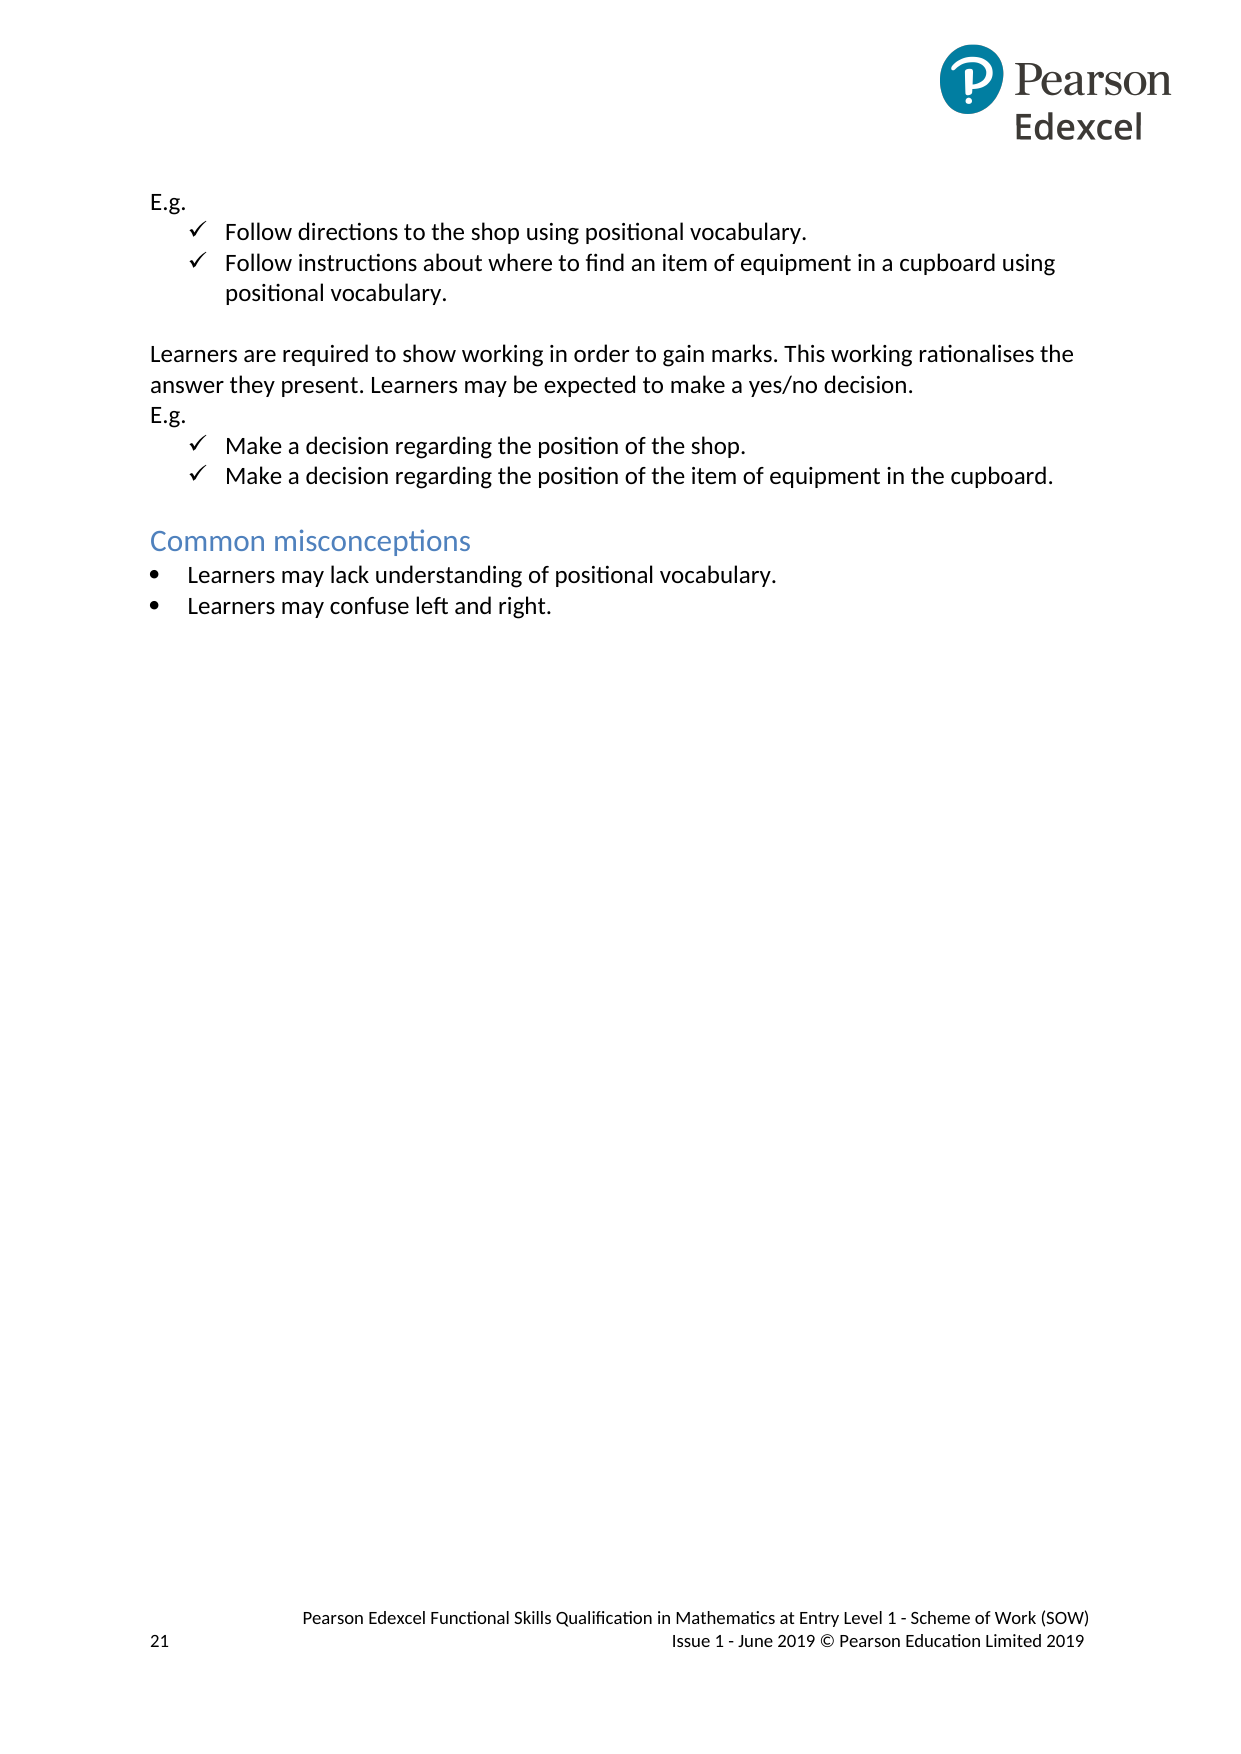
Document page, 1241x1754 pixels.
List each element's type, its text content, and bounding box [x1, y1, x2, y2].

text E.g. [150, 399, 1090, 430]
list Learners may confuse left and right. [150, 590, 1090, 621]
picture [929, 34, 1182, 150]
text Common misconceptions [150, 522, 1090, 560]
list Learners may lack understanding of positional vocabulary. [150, 560, 1090, 590]
list Follow directions to the shop using positional vocabulary. [187, 216, 1090, 247]
list Follow instructions about where to find an item of equipment in a cupboard using positional vocabulary. [187, 247, 1090, 308]
list Make a decision regarding the position of the item of equipment in the cupboard. [187, 461, 1090, 491]
text E.g. [150, 186, 1090, 216]
text Learners are required to show working in order to gain marks. This working rationalises the answer they present. Learners may be expected to make a yes/no decision. [150, 338, 1090, 399]
list Make a decision regarding the position of the shop. [187, 430, 1090, 461]
